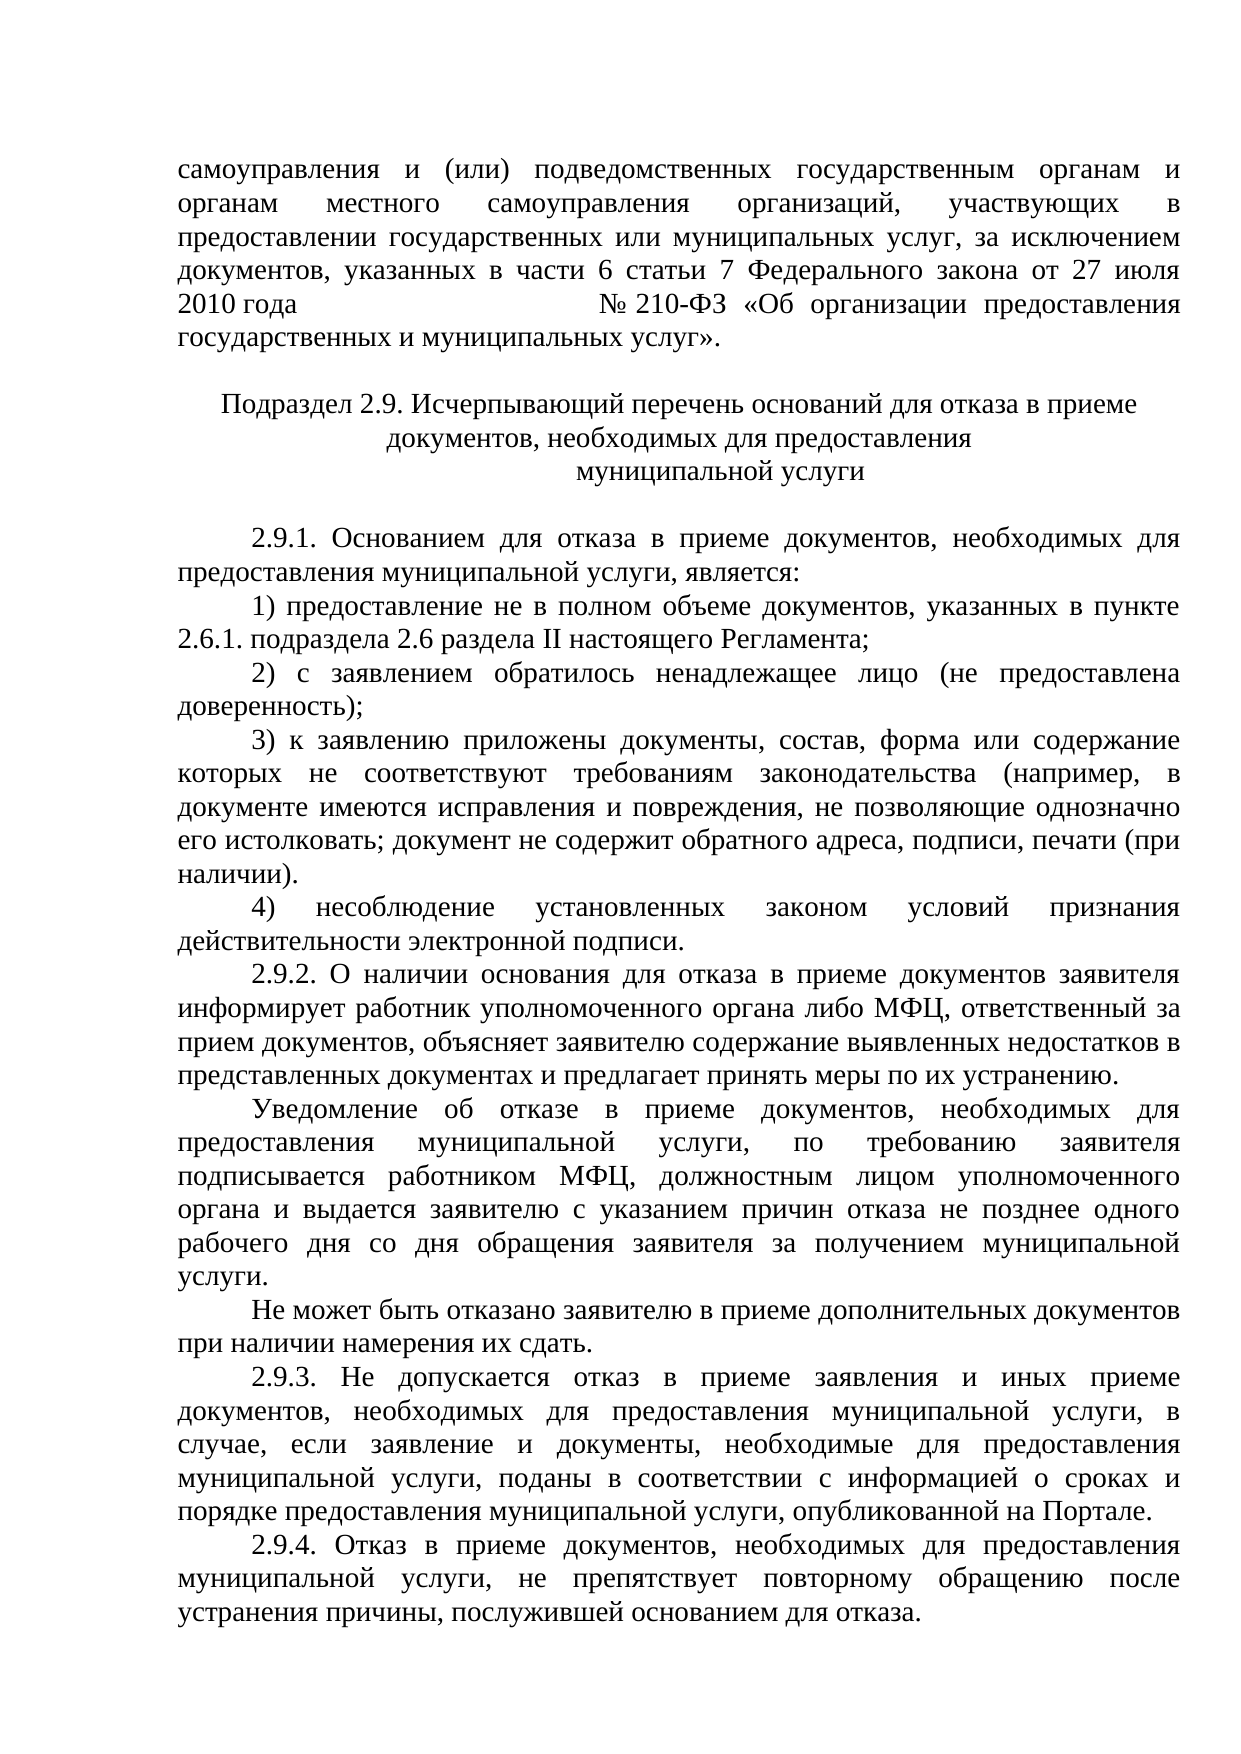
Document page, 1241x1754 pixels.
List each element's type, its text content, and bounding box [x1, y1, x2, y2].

text Подраздел 2.9. Исчерпывающий перечень оснований для отказа в приеме документов, необходимых для предоставления [177, 386, 1181, 453]
text 2.9.2. О наличии основания для отказа в приеме документов заявителя информирует работник уполномоченного органа либо МФЦ, ответственный за прием документов, объясняет заявителю содержание выявленных недостатков в представленных документах и предлагает принять меры по их устранению. [177, 957, 1181, 1091]
text 2) с заявлением обратилось ненадлежащее лицо (не предоставлена доверенность); [177, 655, 1181, 722]
text 1) предоставление не в полном объеме документов, указанных в пункте 2.6.1. подраздела 2.6 раздела II настоящего Регламента; [177, 588, 1181, 655]
text 2.9.1. Основанием для отказа в приеме документов, необходимых для предоставления муниципальной услуги, является: [177, 521, 1181, 588]
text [177, 152, 1181, 353]
text 2.9.4. Отказ в приеме документов, необходимых для предоставления муниципальной услуги, не препятствует повторному обращению после устранения причины, послужившей основанием для отказа. [177, 1527, 1181, 1627]
text Не может быть отказано заявителю в приеме дополнительных документов при наличии намерения их сдать. [177, 1292, 1181, 1359]
text 4) несоблюдение установленных законом условий признания действительности электронной подписи. [177, 889, 1181, 957]
text 2.9.3. Не допускается отказ в приеме заявления и иных приеме документов, необходимых для предоставления муниципальной услуги, в случае, если заявление и документы, необходимые для предоставления муниципальной услуги, поданы в соответствии с информацией о сроках и порядке предоставления муниципальной услуги, опубликованной на Портале. [177, 1359, 1181, 1527]
text муниципальной услуги [177, 453, 1181, 487]
text Уведомление об отказе в приеме документов, необходимых для предоставления муниципальной услуги, по требованию заявителя подписывается работником МФЦ, должностным лицом уполномоченного органа и выдается заявителю с указанием причин отказа не позднее одного рабочего дня со дня обращения заявителя за получением муниципальной услуги. [177, 1091, 1181, 1292]
text 3) к заявлению приложены документы, состав, форма или содержание которых не соответствуют требованиям законодательства (например, в документе имеются исправления и повреждения, не позволяющие однозначно его истолковать; документ не содержит обратного адреса, подписи, печати (при наличии). [177, 722, 1181, 889]
